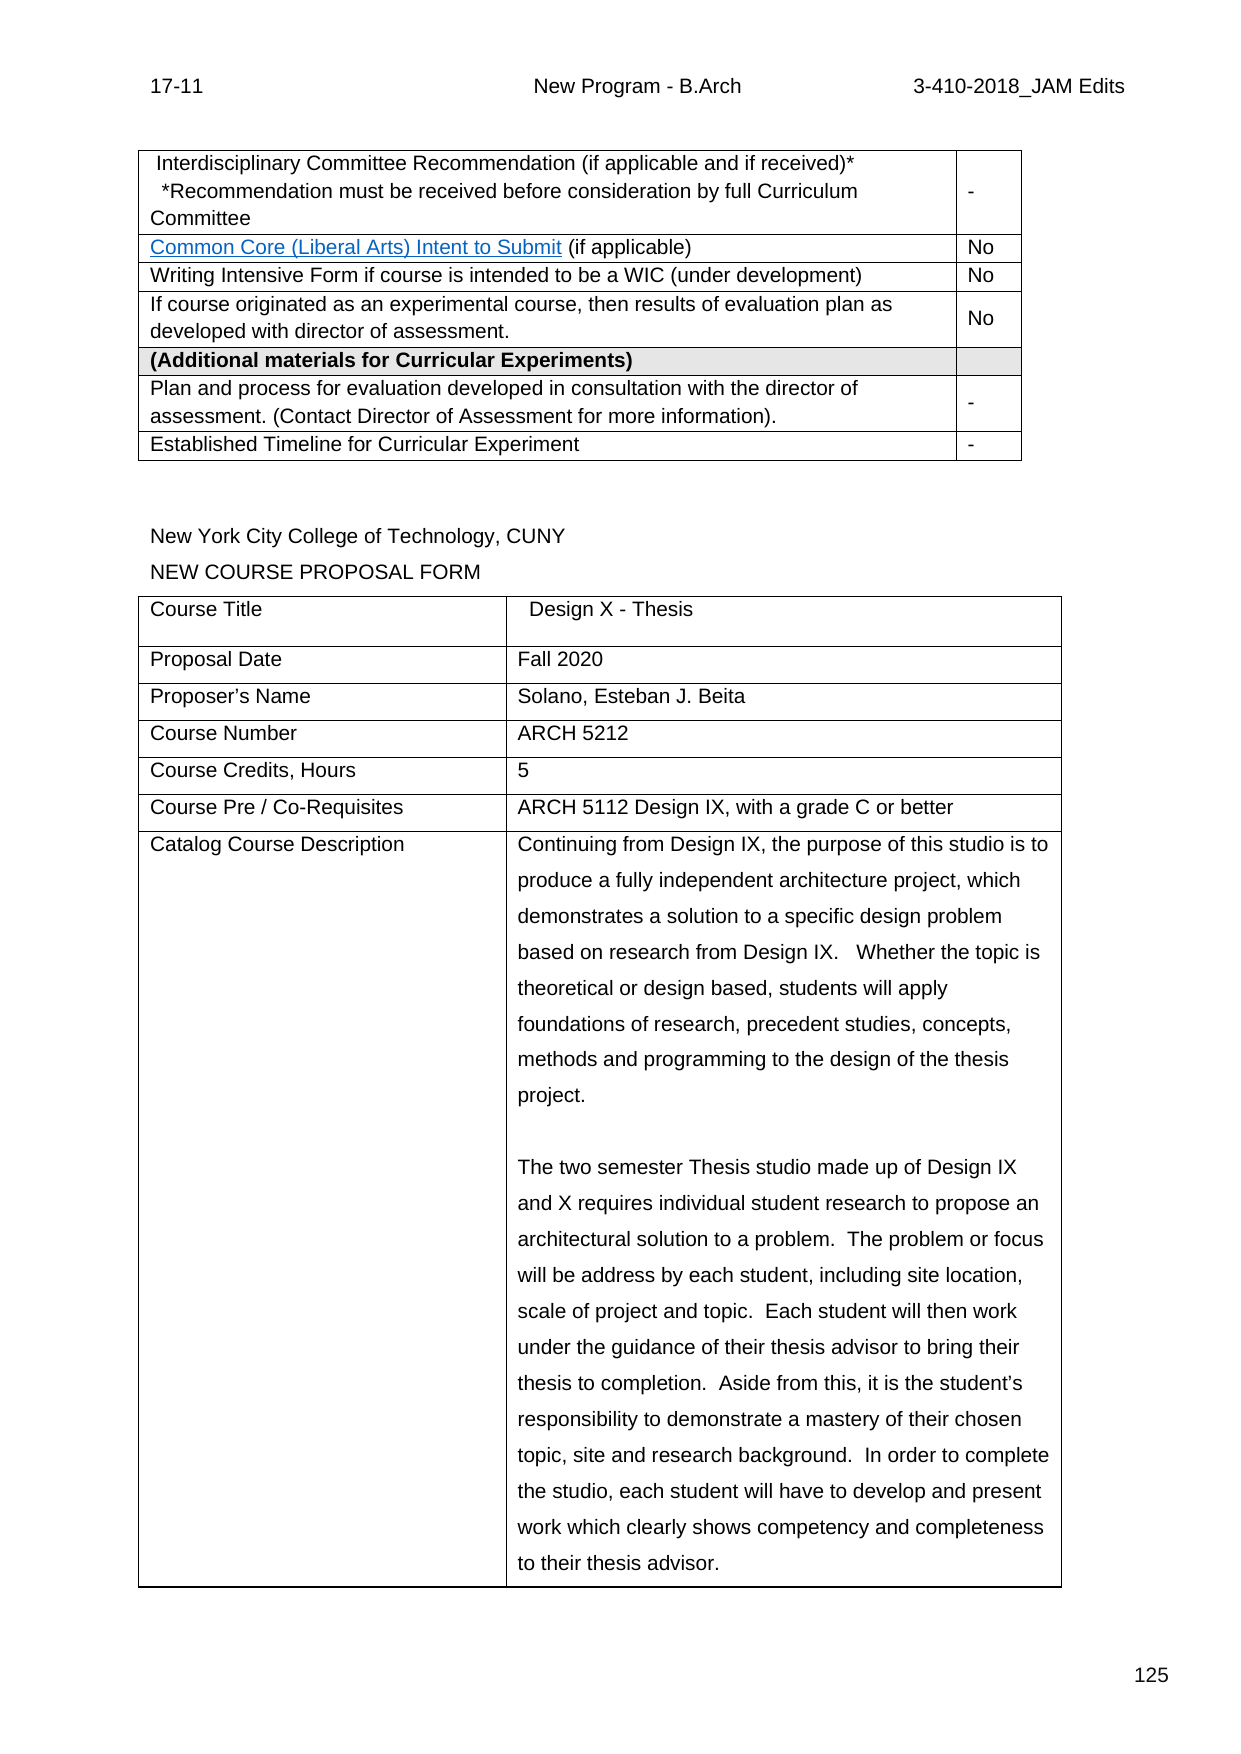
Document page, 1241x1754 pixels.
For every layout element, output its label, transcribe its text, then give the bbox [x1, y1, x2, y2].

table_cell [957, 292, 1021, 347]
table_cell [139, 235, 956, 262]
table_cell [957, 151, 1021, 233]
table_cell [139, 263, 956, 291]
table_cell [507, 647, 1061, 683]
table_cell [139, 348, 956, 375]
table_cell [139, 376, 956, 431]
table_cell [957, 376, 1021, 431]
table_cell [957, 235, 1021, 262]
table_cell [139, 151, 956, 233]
text New York City College of Technology, CUNY [150, 524, 1090, 548]
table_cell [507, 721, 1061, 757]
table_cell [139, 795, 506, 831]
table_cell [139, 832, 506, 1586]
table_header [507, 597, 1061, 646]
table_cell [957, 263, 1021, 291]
text NEW COURSE PROPOSAL FORM [150, 560, 1090, 584]
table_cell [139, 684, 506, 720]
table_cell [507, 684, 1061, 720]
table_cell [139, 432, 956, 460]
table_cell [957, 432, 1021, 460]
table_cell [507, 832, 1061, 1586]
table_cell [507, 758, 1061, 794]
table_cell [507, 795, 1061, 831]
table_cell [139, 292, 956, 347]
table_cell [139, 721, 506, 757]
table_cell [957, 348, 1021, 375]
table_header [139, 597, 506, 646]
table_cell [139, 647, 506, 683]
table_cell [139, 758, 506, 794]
